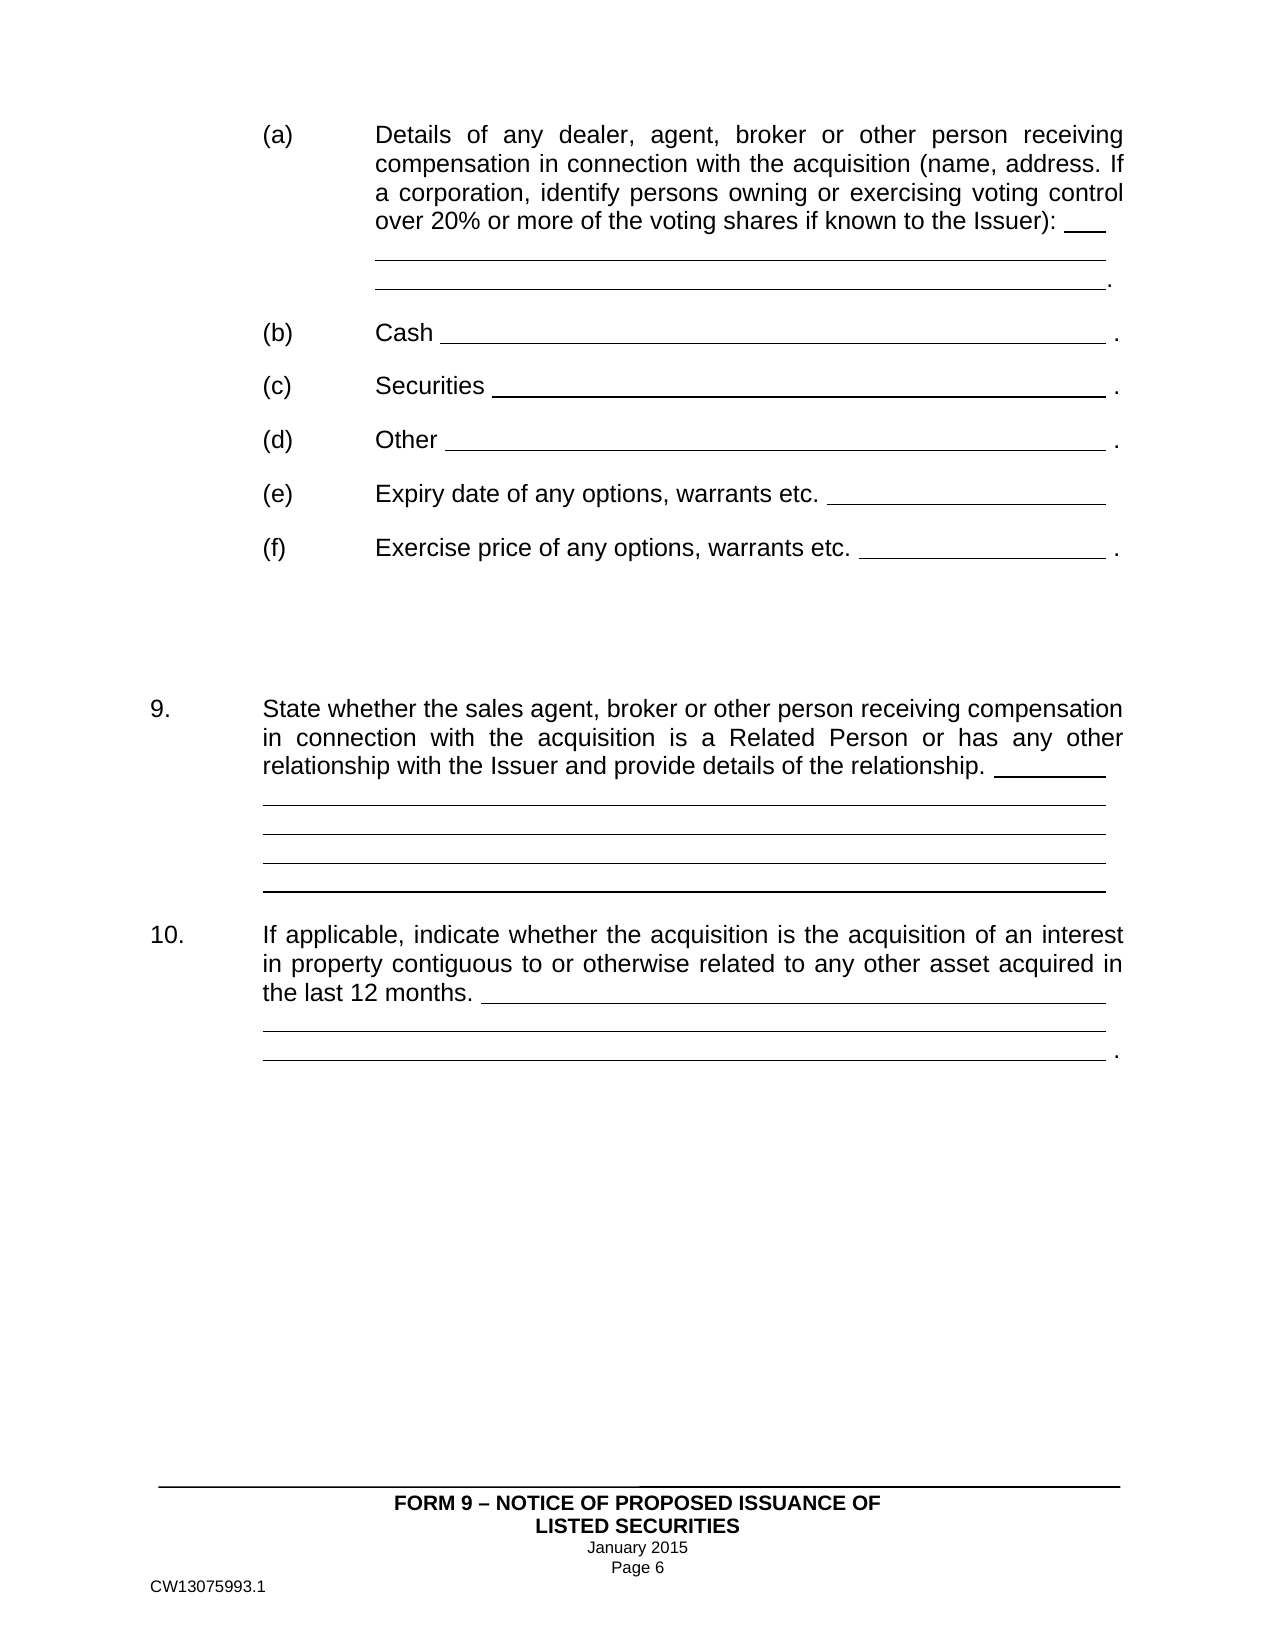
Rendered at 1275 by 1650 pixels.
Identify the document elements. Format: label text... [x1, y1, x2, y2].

list (d) Other . [262, 425, 1125, 454]
list (b) Cash . [262, 317, 1125, 346]
list If applicable, indicate whether the acquisition is the acquisition of an interest in property contiguous to or otherwise related to any other asset acquired in the last 12 months. [150, 920, 1125, 1006]
list (a) Details of any dealer, agent, broker or other person receiving compensation in connection with the acquisition (name, address. If a corporation, identify persons owning or exercising voting control over 20% or more of the voting shares if known to the Issuer): . [262, 120, 1125, 292]
list Exercise price of any options, warrants etc. . [262, 532, 1125, 561]
list . [150, 1035, 1125, 1064]
list Expiry date of any options, warrants etc. [262, 479, 1125, 507]
list (c) Securities . [262, 371, 1125, 400]
list State whether the sales agent, broker or other person receiving compensation in connection with the acquisition is a Related Person or has any other relationship with the Issuer and provide details of the relationship. [150, 694, 1125, 895]
